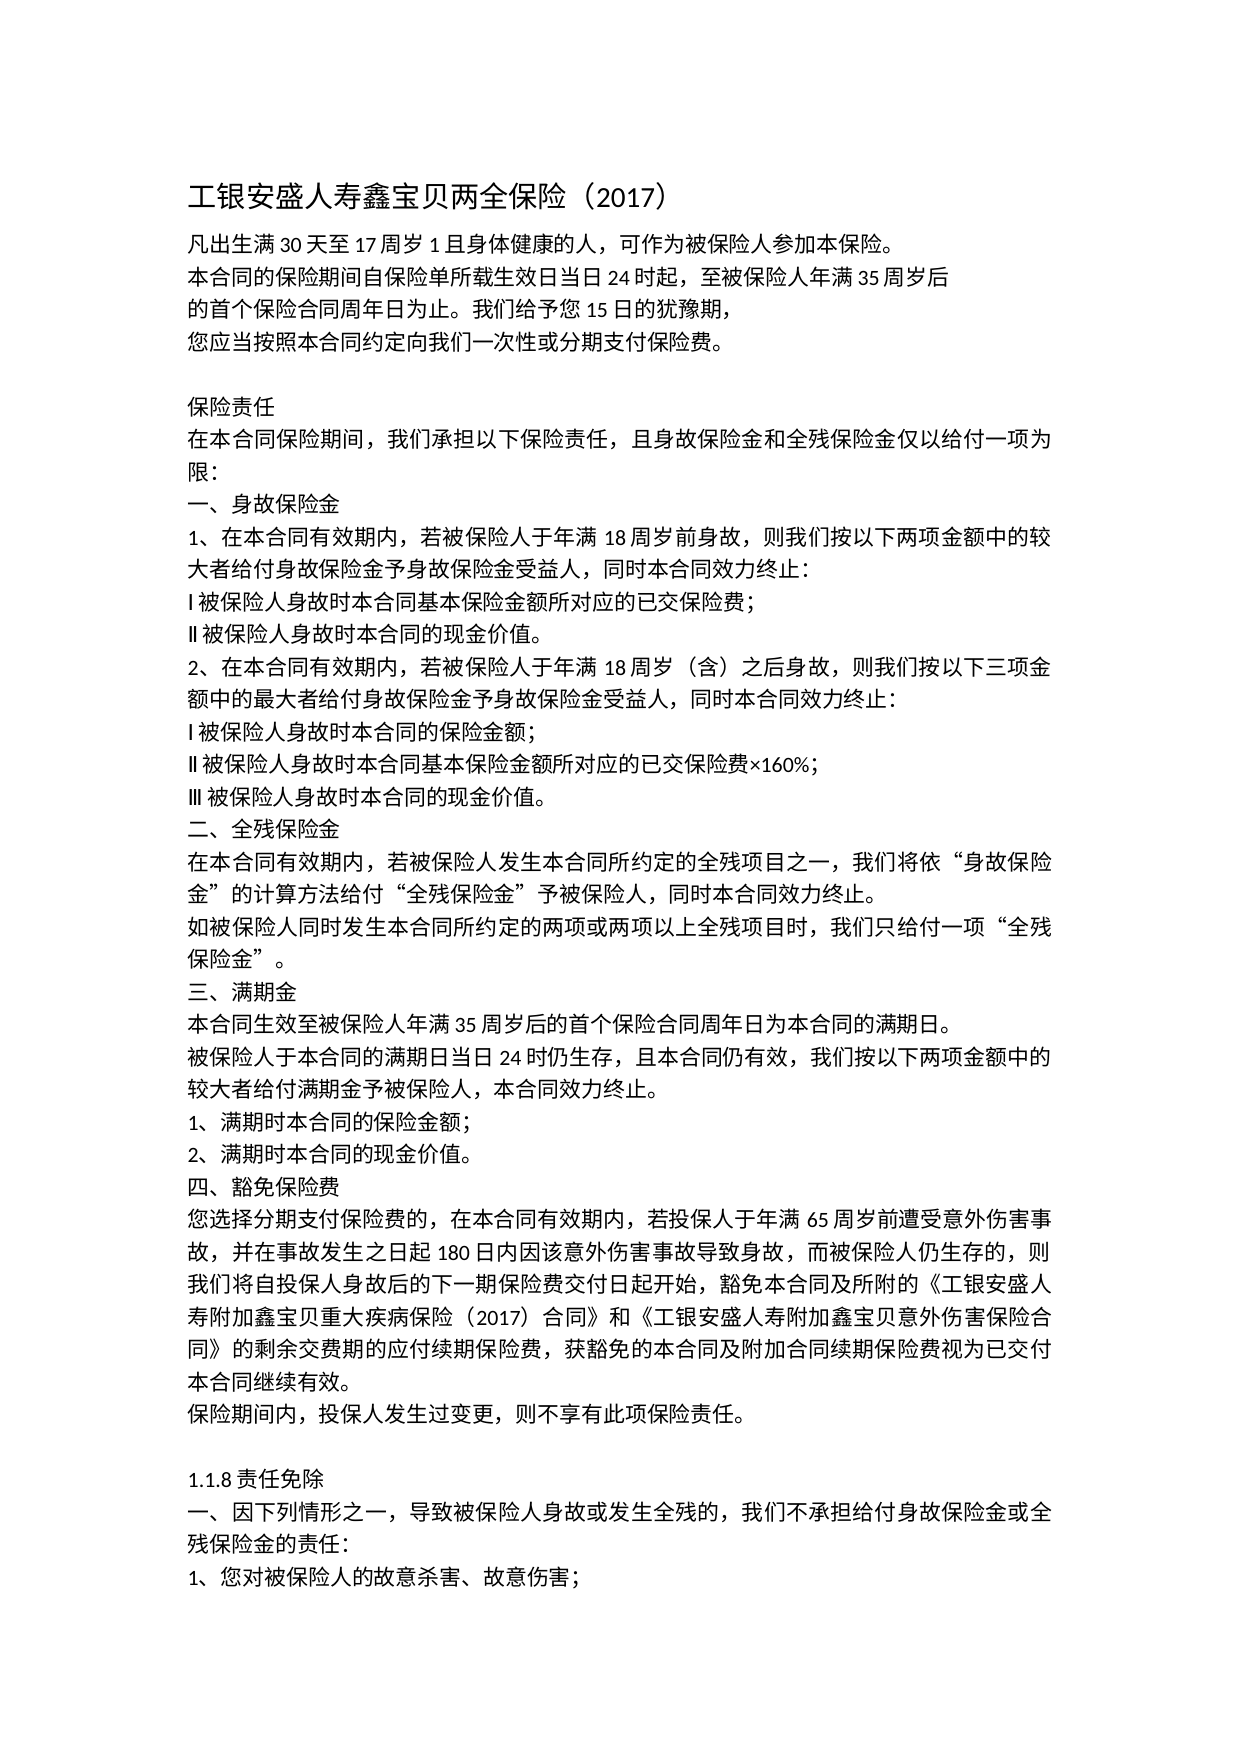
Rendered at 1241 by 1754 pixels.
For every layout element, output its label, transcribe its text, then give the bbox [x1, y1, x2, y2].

text 一、身故保险金 [187, 487, 1053, 519]
text 本合同的保险期间自保险单所载生效日当日24时起，至被保险人年满35周岁后 的首个保险合同周年日为止。我们给予您15日的犹豫期， [187, 259, 1053, 324]
text 1、满期时本合同的保险金额； [187, 1104, 1053, 1137]
text 2、满期时本合同的现金价值。 [187, 1137, 1053, 1169]
text Ⅲ被保险人身故时本合同的现金价值。 [187, 779, 1053, 812]
text 1、您对被保险人的故意杀害、故意伤害； [187, 1559, 1053, 1592]
text Ⅰ被保险人身故时本合同基本保险金额所对应的已交保险费； [187, 584, 1053, 617]
text 保险期间内，投保人发生过变更，则不享有此项保险责任。 [187, 1397, 1053, 1429]
text 您选择分期支付保险费的，在本合同有效期内，若投保人于年满65周岁前遭受意外伤害事故，并在事故发生之日起180日内因该意外伤害事故导致身故，而被保险人仍生存的，则我们将自投保人身故后的下一期保险费交付日起开始，豁免本合同及所附的《工银安盛人寿附加鑫宝贝重大疾病保险（2017）合同》和《工银安盛人寿附加鑫宝贝意外伤害保险合同》的剩余交费期的应付续期保险费，获豁免的本合同及附加合同续期保险费视为已交付，本合同继续有效。 [187, 1202, 1053, 1397]
text 1.1.8责任免除 [187, 1462, 1053, 1494]
text 一、因下列情形之一，导致被保险人身故或发生全残的，我们不承担给付身故保险金或全残保险金的责任： [187, 1494, 1053, 1559]
text 您应当按照本合同约定向我们一次性或分期支付保险费。 [187, 324, 1053, 357]
text 四、豁免保险费 [187, 1169, 1053, 1202]
text 在本合同有效期内，若被保险人发生本合同所约定的全残项目之一，我们将依“身故保险金”的计算方法给付“全残保险金”予被保险人，同时本合同效力终止。 [187, 844, 1053, 909]
text 本合同生效至被保险人年满35周岁后的首个保险合同周年日为本合同的满期日。 [187, 1007, 1053, 1039]
text 如被保险人同时发生本合同所约定的两项或两项以上全残项目时，我们只给付一项“全残保险金”。 [187, 909, 1053, 974]
text Ⅱ被保险人身故时本合同基本保险金额所对应的已交保险费×160%； [187, 747, 1053, 779]
text 保险责任 [187, 389, 1053, 422]
text 工银安盛人寿鑫宝贝两全保险（2017） [187, 162, 1053, 227]
text 1、在本合同有效期内，若被保险人于年满18周岁前身故，则我们按以下两项金额中的较大者给付身故保险金予身故保险金受益人，同时本合同效力终止： [187, 519, 1053, 584]
text 二、全残保险金 [187, 812, 1053, 844]
text Ⅱ被保险人身故时本合同的现金价值。 [187, 617, 1053, 649]
text 凡出生满30天至17周岁1且身体健康的人，可作为被保险人参加本保险。 [187, 227, 1053, 259]
text 三、满期金 [187, 974, 1053, 1007]
text 2、在本合同有效期内，若被保险人于年满18周岁（含）之后身故，则我们按以下三项金额中的最大者给付身故保险金予身故保险金受益人，同时本合同效力终止： [187, 649, 1053, 714]
text 被保险人于本合同的满期日当日24时仍生存，且本合同仍有效，我们按以下两项金额中的较大者给付满期金予被保险人，本合同效力终止。 [187, 1039, 1053, 1104]
text 在本合同保险期间，我们承担以下保险责任，且身故保险金和全残保险金仅以给付一项为限： [187, 422, 1053, 487]
text Ⅰ被保险人身故时本合同的保险金额； [187, 714, 1053, 747]
